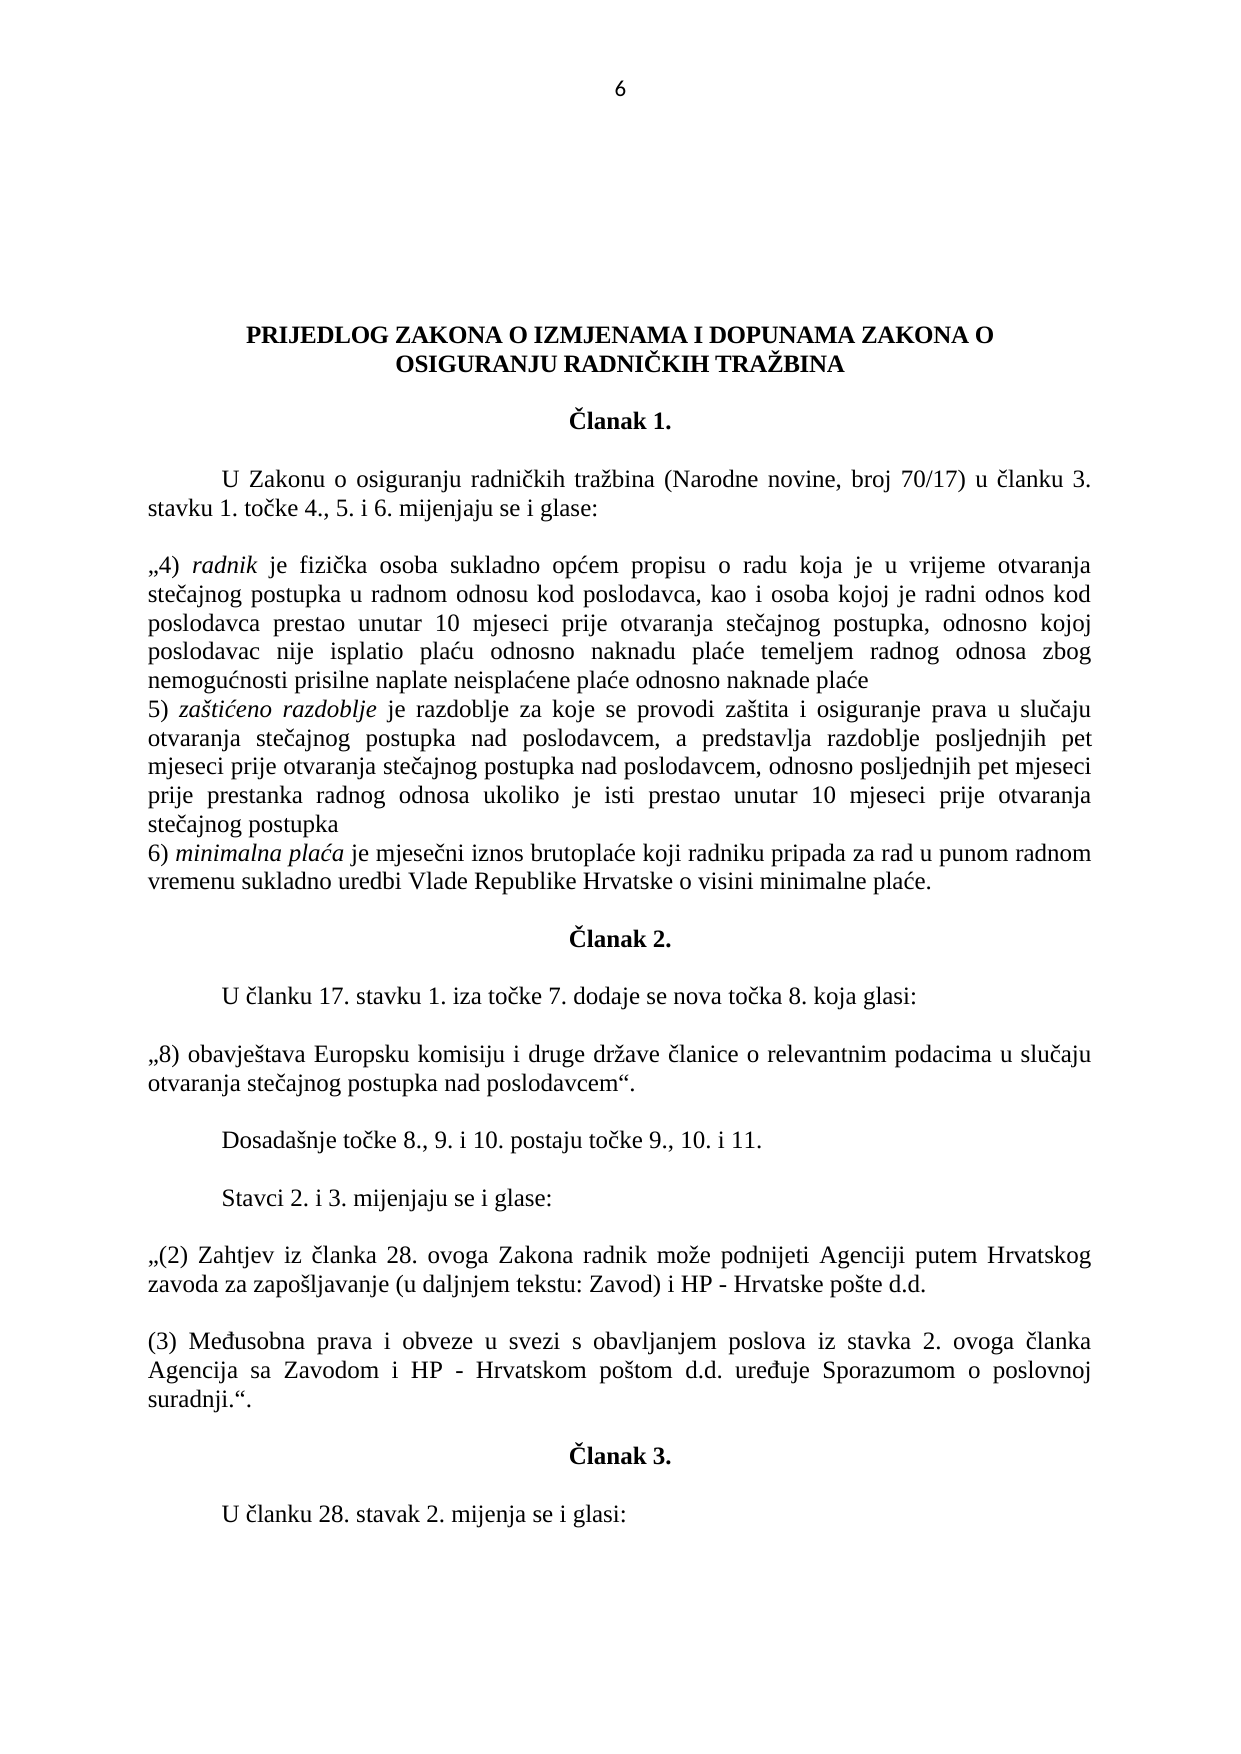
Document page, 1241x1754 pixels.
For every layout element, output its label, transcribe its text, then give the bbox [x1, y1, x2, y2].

text „4) radnik je fizička osoba sukladno općem propisu o radu koja je u vrijeme otvaranja stečajnog postupka u radnom odnosu kod poslodavca, kao i osoba kojoj je radni odnos kod poslodavca prestao unutar 10 mjeseci prije otvaranja stečajnog postupka, odnosno kojoj poslodavac nije isplatio plaću odnosno naknadu plaće temeljem radnog odnosa zbog nemogućnosti prisilne naplate neisplaćene plaće odnosno naknade plaće [148, 550, 1093, 694]
text „(2) Zahtjev iz članka 28. ovoga Zakona radnik može podnijeti Agenciji putem Hrvatskog zavoda za zapošljavanje (u daljnjem tekstu: Zavod) i HP - Hrvatske pošte d.d. [148, 1240, 1093, 1298]
text „8) obavještava Europsku komisiju i druge države članice o relevantnim podacima u slučaju otvaranja stečajnog postupka nad poslodavcem“. [148, 1039, 1093, 1096]
text Dosadašnje točke 8., 9. i 10. postaju točke 9., 10. i 11. [148, 1125, 1093, 1154]
text U članku 28. stavak 2. mijenja se i glasi: [148, 1499, 1093, 1528]
text U članku 17. stavku 1. iza točke 7. dodaje se nova točka 8. koja glasi: [148, 981, 1093, 1010]
text Članak 1. [148, 406, 1093, 435]
text U Zakonu o osiguranju radničkih tražbina (Narodne novine, broj 70/17) u članku 3. stavku 1. točke 4., 5. i 6. mijenjaju se i glase: [148, 464, 1093, 521]
text OSIGURANJU RADNIČKIH TRAŽBINA [148, 349, 1093, 378]
text Članak 2. [148, 924, 1093, 953]
text 6) minimalna plaća je mjesečni iznos brutoplaće koji radniku pripada za rad u punom radnom vremenu sukladno uredbi Vlade Republike Hrvatske o visini minimalne plaće. [148, 838, 1093, 895]
text 5) zaštićeno razdoblje je razdoblje za koje se provodi zaštita i osiguranje prava u slučaju otvaranja stečajnog postupka nad poslodavcem, a predstavlja razdoblje posljednjih pet mjeseci prije otvaranja stečajnog postupka nad poslodavcem, odnosno posljednjih pet mjeseci prije prestanka radnog odnosa ukoliko je isti prestao unutar 10 mjeseci prije otvaranja stečajnog postupka [148, 694, 1093, 838]
text Članak 3. [148, 1441, 1093, 1470]
text (3) Međusobna prava i obveze u svezi s obavljanjem poslova iz stavka 2. ovoga članka Agencija sa Zavodom i HP - Hrvatskom poštom d.d. uređuje Sporazumom o poslovnoj suradnji.“. [148, 1326, 1093, 1413]
text PRIJEDLOG ZAKONA O IZMJENAMA I DOPUNAMA ZAKONA O [148, 320, 1093, 349]
text Stavci 2. i 3. mijenjaju se i glase: [148, 1183, 1093, 1211]
